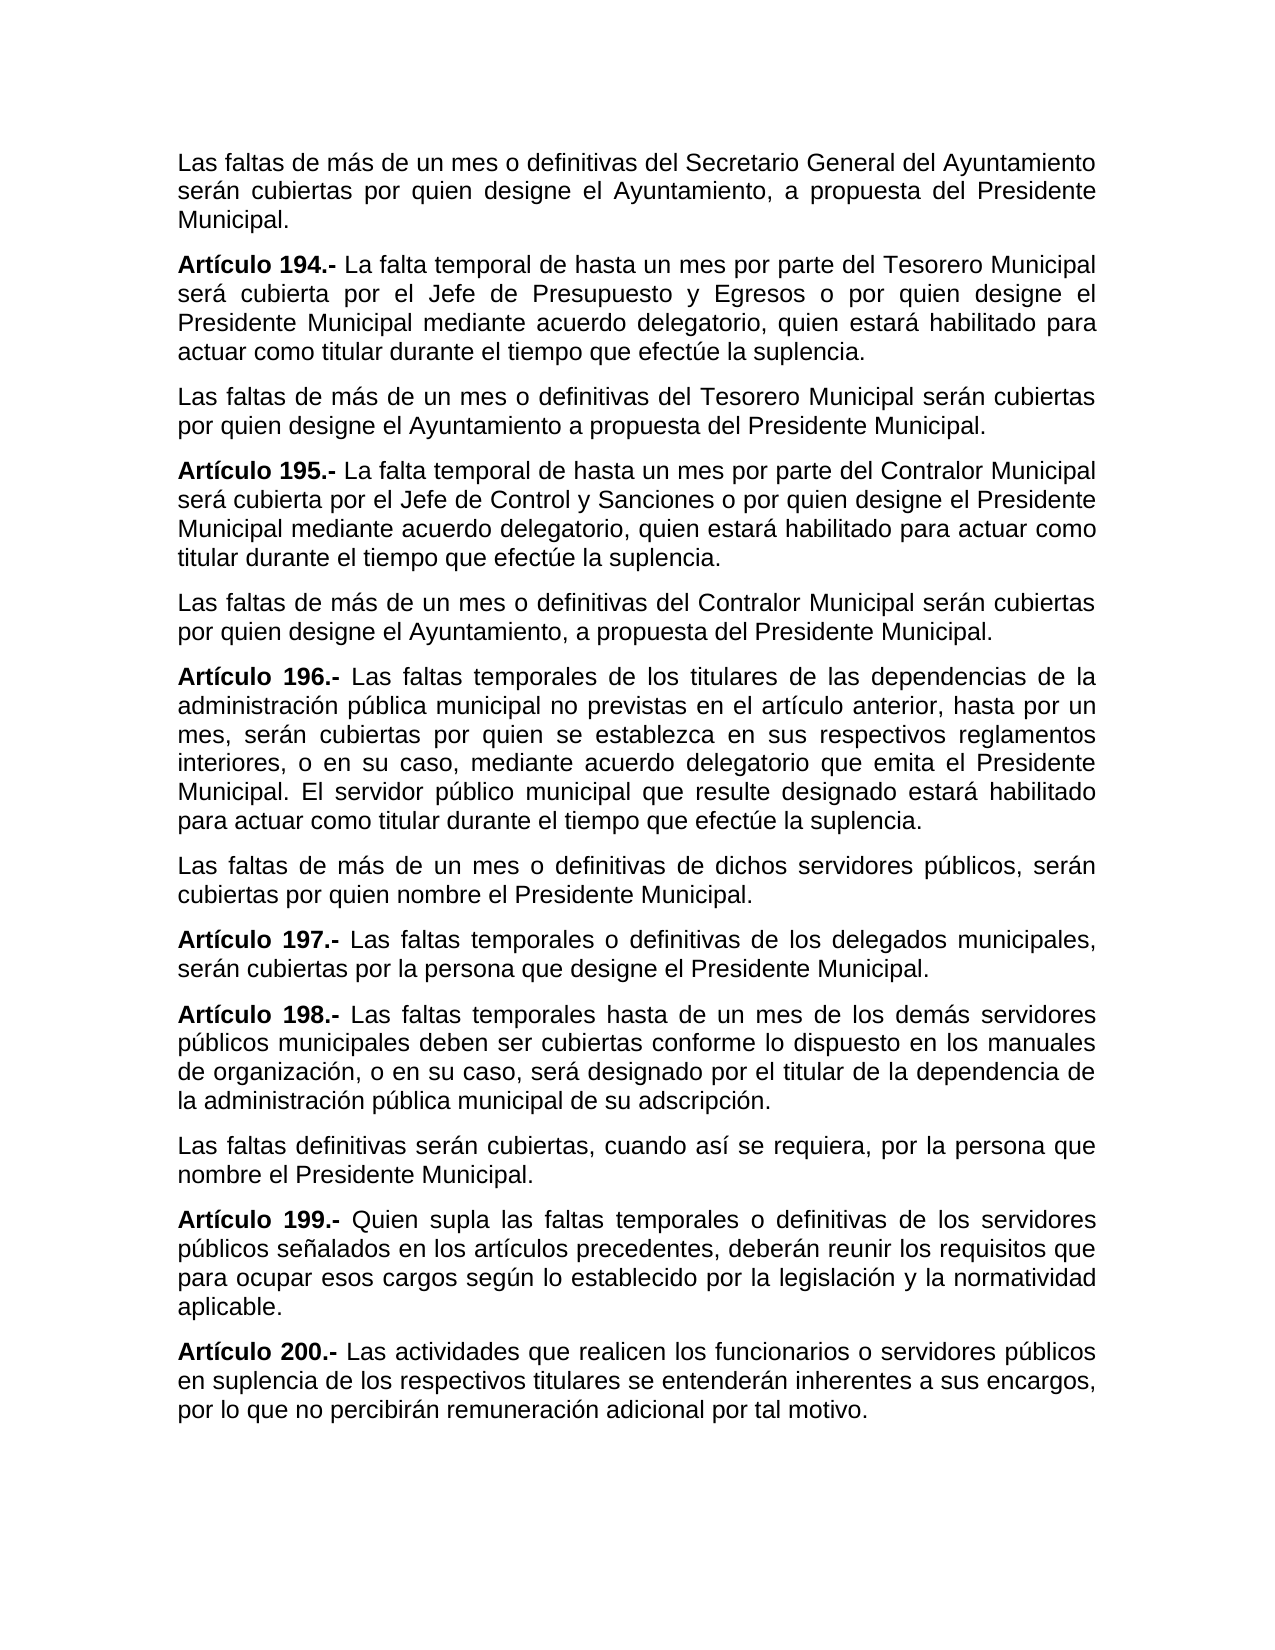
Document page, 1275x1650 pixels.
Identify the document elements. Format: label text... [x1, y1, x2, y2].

text Artículo 197.- Las faltas temporales o definitivas de los delegados municipales, serán cubiertas por la persona que designe el Presidente Municipal. [177, 926, 1098, 983]
text Artículo 194.- La falta temporal de hasta un mes por parte del Tesorero Municipal será cubierta por el Jefe de Presupuesto y Egresos o por quien designe el Presidente Municipal mediante acuerdo delegatorio, quien estará habilitado para actuar como titular durante el tiempo que efectúe la suplencia. [177, 251, 1098, 366]
text Las faltas de más de un mes o definitivas del Contralor Municipal serán cubiertas por quien designe el Ayuntamiento, a propuesta del Presidente Municipal. [177, 588, 1098, 646]
text Artículo 196.- Las faltas temporales de los titulares de las dependencias de la administración pública municipal no previstas en el artículo anterior, hasta por un mes, serán cubiertas por quien se establezca en sus respectivos reglamentos interiores, o en su caso, mediante acuerdo delegatorio que emita el Presidente Municipal. El servidor público municipal que resulte designado estará habilitado para actuar como titular durante el tiempo que efectúe la suplencia. [177, 662, 1098, 835]
text Artículo 198.- Las faltas temporales hasta de un mes de los demás servidores públicos municipales deben ser cubiertas conforme lo dispuesto en los manuales de organización, o en su caso, será designado por el titular de la dependencia de la administración pública municipal de su adscripción. [177, 1000, 1098, 1115]
text Artículo 199.- Quien supla las faltas temporales o definitivas de los servidores públicos señalados en los artículos precedentes, deberán reunir los requisitos que para ocupar esos cargos según lo establecido por la legislación y la normatividad aplicable. [177, 1206, 1098, 1321]
text Las faltas de más de un mes o definitivas del Secretario General del Ayuntamiento serán cubiertas por quien designe el Ayuntamiento, a propuesta del Presidente Municipal. [177, 148, 1098, 234]
text Artículo 200.- Las actividades que realicen los funcionarios o servidores públicos en suplencia de los respectivos titulares se entenderán inherentes a sus encargos, por lo que no percibirán remuneración adicional por tal motivo. [177, 1337, 1098, 1423]
text Las faltas de más de un mes o definitivas de dichos servidores públicos, serán cubiertas por quien nombre el Presidente Municipal. [177, 851, 1098, 909]
text Las faltas definitivas serán cubiertas, cuando así se requiera, por la persona que nombre el Presidente Municipal. [177, 1131, 1098, 1189]
text Las faltas de más de un mes o definitivas del Tesorero Municipal serán cubiertas por quien designe el Ayuntamiento a propuesta del Presidente Municipal. [177, 382, 1098, 440]
text Artículo 195.- La falta temporal de hasta un mes por parte del Contralor Municipal será cubierta por el Jefe de Control y Sanciones o por quien designe el Presidente Municipal mediante acuerdo delegatorio, quien estará habilitado para actuar como titular durante el tiempo que efectúe la suplencia. [177, 456, 1098, 571]
